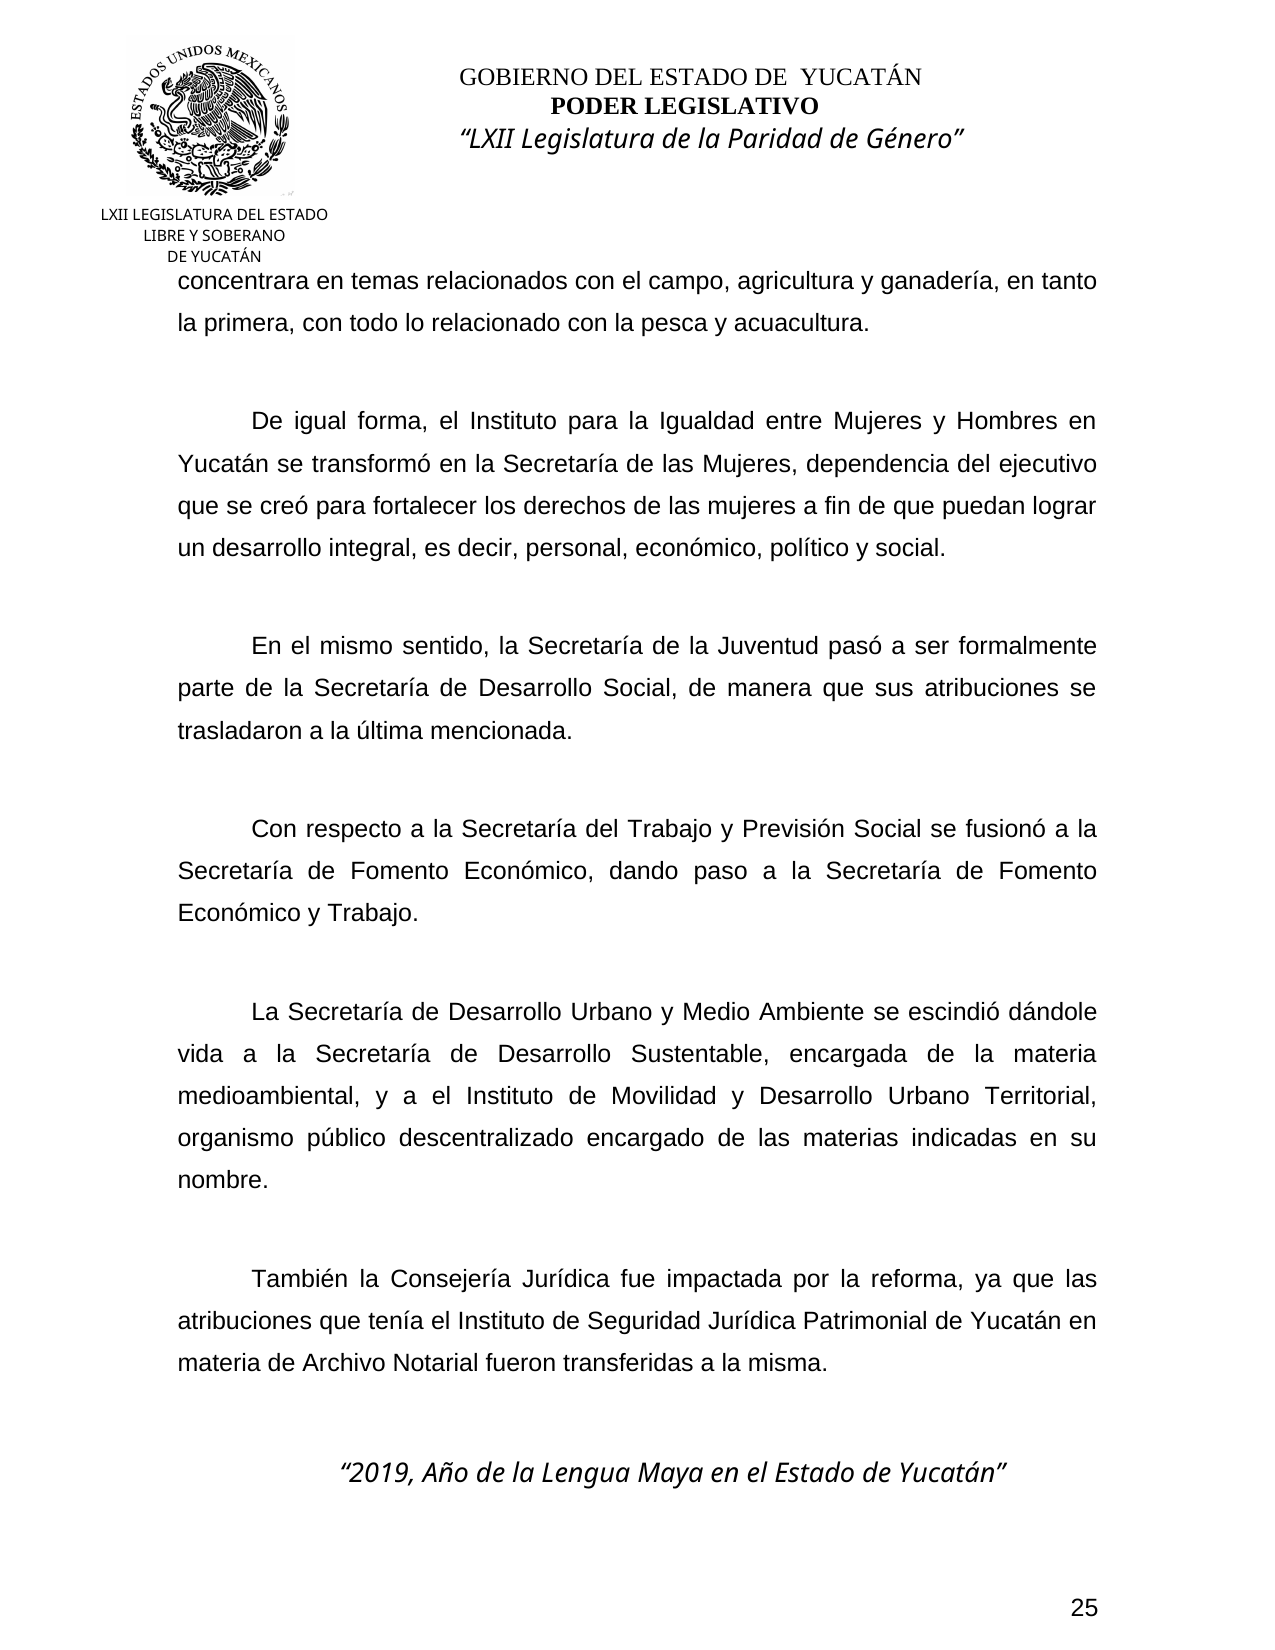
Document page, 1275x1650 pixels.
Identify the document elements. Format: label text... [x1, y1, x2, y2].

text La Secretaría de Desarrollo Urbano y Medio Ambiente se escindió dándole vida a la Secretaría de Desarrollo Sustentable, encargada de la materia medioambiental, y a el Instituto de Movilidad y Desarrollo Urbano Territorial, organismo público descentralizado encargado de las materias indicadas en su nombre. [177, 997, 1098, 1194]
picture [125, 35, 295, 195]
text También la Consejería Jurídica fue impactada por la reforma, ya que las atribuciones que tenía el Instituto de Seguridad Jurídica Patrimonial de Yucatán en materia de Archivo Notarial fueron transferidas a la misma. [177, 1264, 1098, 1377]
text De igual forma, el Instituto para la Igualdad entre Mujeres y Hombres en Yucatán se transformó en la Secretaría de las Mujeres, dependencia del ejecutivo que se creó para fortalecer los derechos de las mujeres a fin de que puedan lograr un desarrollo integral, es decir, personal, económico, político y social. [177, 406, 1098, 562]
text Con respecto a la Secretaría del Trabajo y Previsión Social se fusionó a la Secretaría de Fomento Económico, dando paso a la Secretaría de Fomento Económico y Trabajo. [177, 814, 1098, 927]
text En el mismo sentido, la Secretaría de la Juventud pasó a ser formalmente parte de la Secretaría de Desarrollo Social, de manera que sus atribuciones se trasladaron a la última mencionada. [177, 631, 1098, 744]
